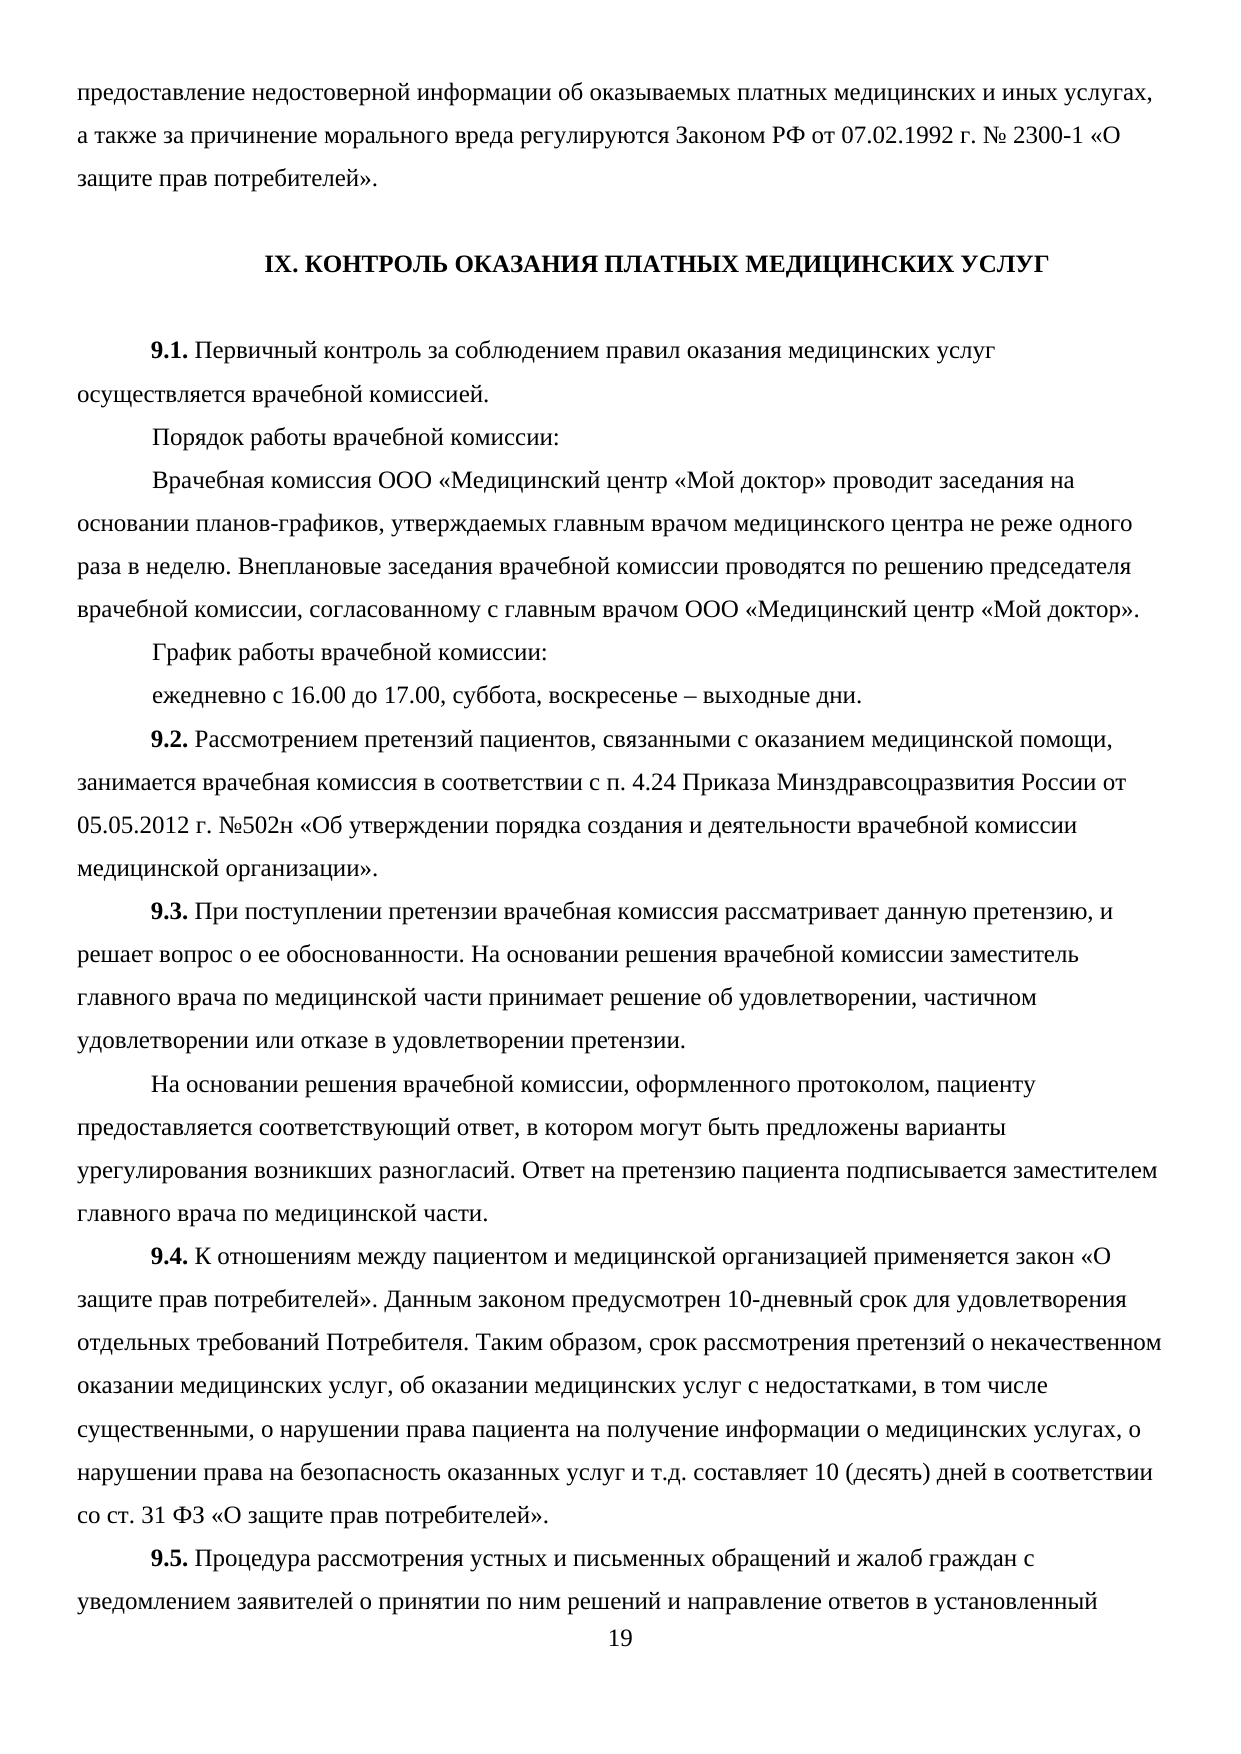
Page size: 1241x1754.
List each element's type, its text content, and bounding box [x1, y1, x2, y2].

text 9.3. При поступлении претензии врачебная комиссия рассматривает данную претензию, и решает вопрос о ее обоснованности. На основании решения врачебной комиссии заместитель главного врача по медицинской части принимает решение об удовлетворении, частичном удовлетворении или отказе в удовлетворении претензии. [77, 896, 1163, 1054]
text Врачебная комиссия ООО «Медицинский центр «Мой доктор» проводит заседания на основании планов-графиков, утверждаемых главным врачом медицинского центра не реже одного раза в неделю. Внеплановые заседания врачебной комиссии проводятся по решению председателя врачебной комиссии, согласованному с главным врачом ООО «Медицинский центр «Мой доктор». [77, 465, 1163, 623]
text 9.4. К отношениям между пациентом и медицинской организацией применяется закон «О защите прав потребителей». Данным законом предусмотрен 10-дневный срок для удовлетворения отдельных требований Потребителя. Таким образом, срок рассмотрения претензий о некачественном оказании медицинских услуг, об оказании медицинских услуг с недостатками, в том числе существенными, о нарушении права пациента на получение информации о медицинских услугах, о нарушении права на безопасность оказанных услуг и т.д. составляет 10 (десять) дней в соответствии со ст. 31 ФЗ «О защите прав потребителей». [77, 1241, 1163, 1529]
text На основании решения врачебной комиссии, оформленного протоколом, пациенту предоставляется соответствующий ответ, в котором могут быть предложены варианты урегулирования возникших разногласий. Ответ на претензию пациента подписывается заместителем главного врача по медицинской части. [77, 1069, 1163, 1227]
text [77, 77, 1163, 192]
text График работы врачебной комиссии: [152, 637, 1163, 666]
text 9.2. Рассмотрением претензий пациентов, связанными с оказанием медицинской помощи, занимается врачебная комиссия в соответствии с п. 4.24 Приказа Минздравсоцразвития России от 05.05.2012 г. №502н «Об утверждении порядка создания и деятельности врачебной комиссии медицинской организации». [77, 724, 1163, 882]
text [77, 1543, 1163, 1615]
text Порядок работы врачебной комиссии: [152, 422, 1163, 451]
text 9.1. Первичный контроль за соблюдением правил оказания медицинских услуг осуществляется врачебной комиссией. [77, 336, 1163, 407]
text IX. КОНТРОЛЬ ОКАЗАНИЯ ПЛАТНЫХ МЕДИЦИНСКИХ УСЛУГ [77, 249, 1163, 278]
text ежедневно с 16.00 до 17.00, суббота, воскресенье – выходные дни. [152, 681, 1163, 709]
